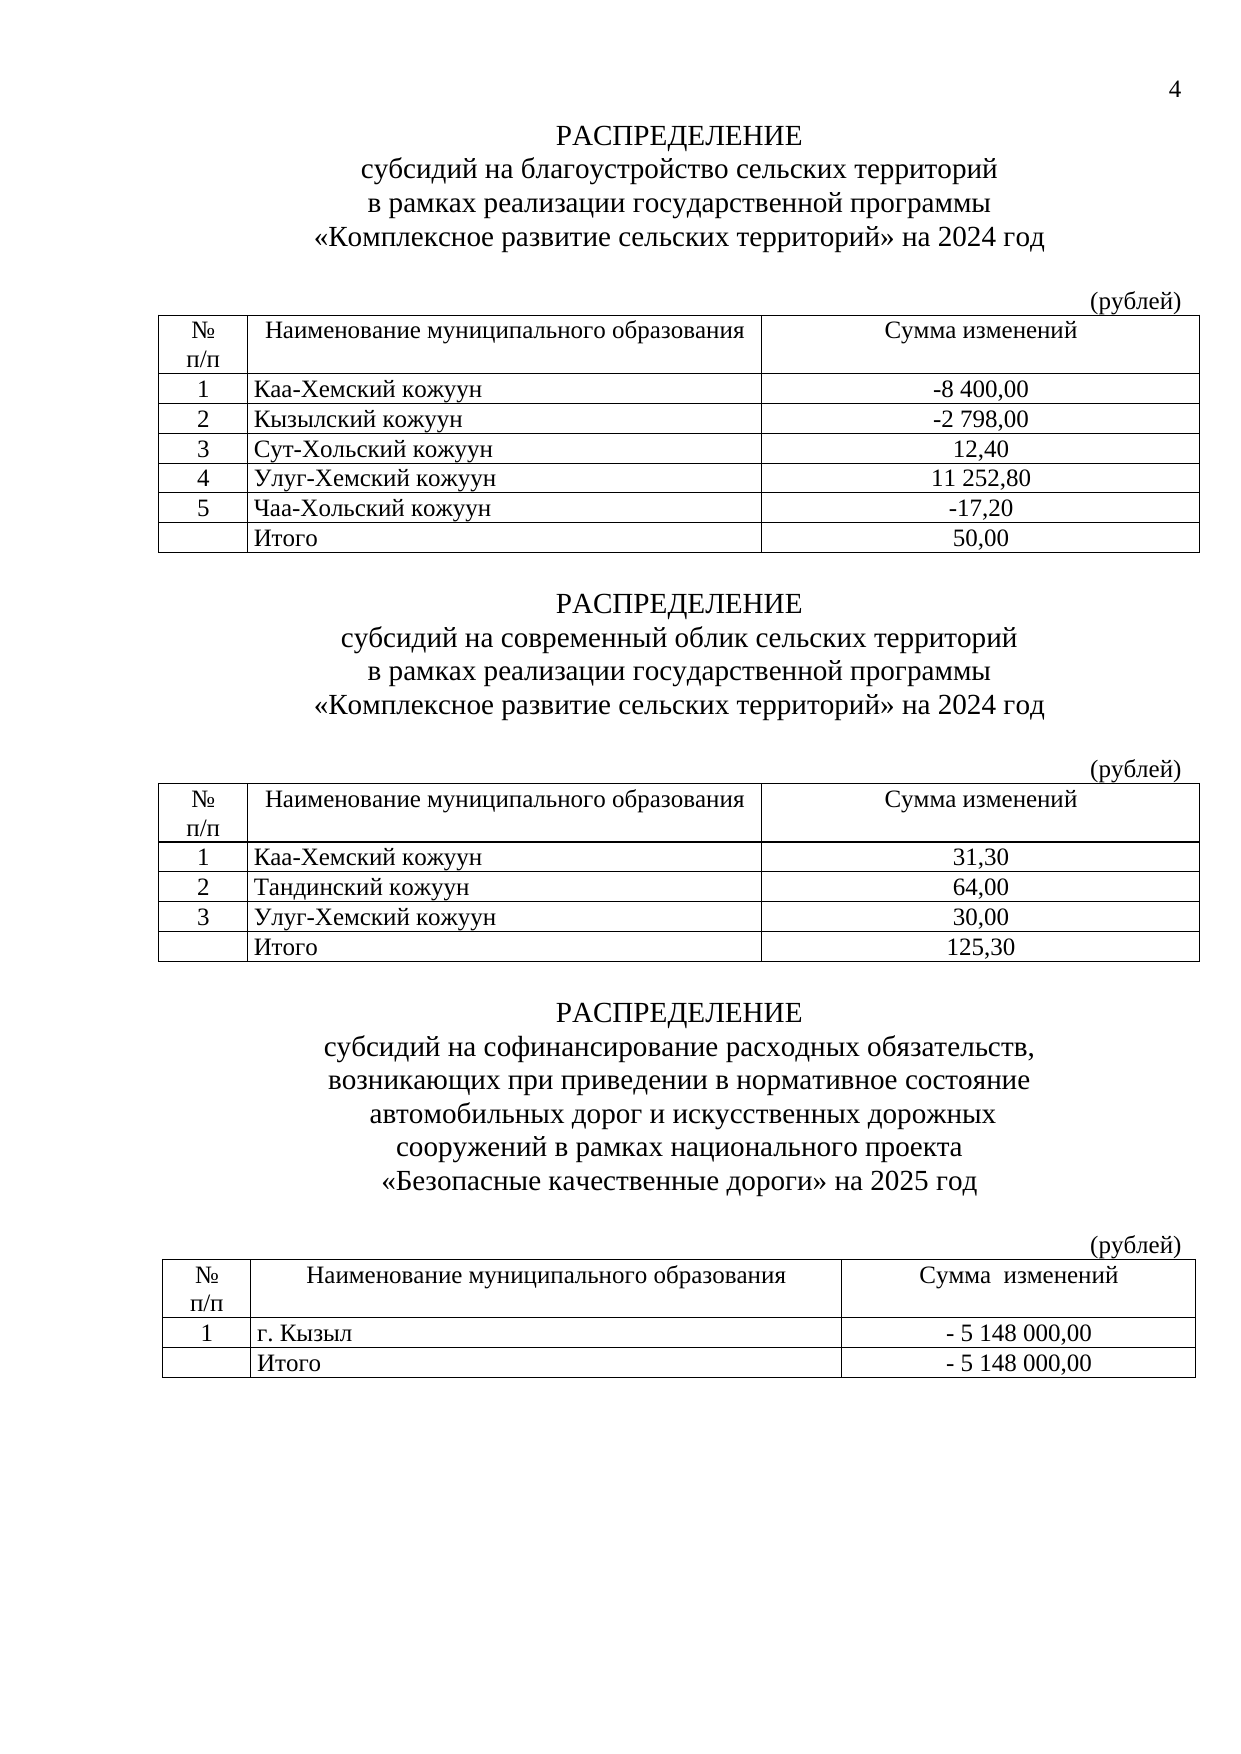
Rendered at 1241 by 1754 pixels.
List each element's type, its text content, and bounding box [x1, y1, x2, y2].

text субсидий на благоустройство сельских территорий [177, 152, 1181, 185]
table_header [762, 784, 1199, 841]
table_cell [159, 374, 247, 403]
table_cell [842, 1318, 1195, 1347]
text РАСПРЕДЕЛЕНИЕ [177, 118, 1181, 152]
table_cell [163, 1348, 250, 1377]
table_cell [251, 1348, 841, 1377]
text «Комплексное развитие сельских территорий» на 2024 год [177, 219, 1181, 252]
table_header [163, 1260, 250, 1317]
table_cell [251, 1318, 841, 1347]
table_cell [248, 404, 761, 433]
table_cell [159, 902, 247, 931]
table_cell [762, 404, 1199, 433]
text «Безопасные качественные дороги» на 2025 год [177, 1163, 1181, 1196]
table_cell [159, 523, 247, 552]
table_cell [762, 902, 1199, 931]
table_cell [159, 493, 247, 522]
text РАСПРЕДЕЛЕНИЕ [177, 995, 1181, 1029]
text сооружений в рамках национального проекта [177, 1129, 1181, 1163]
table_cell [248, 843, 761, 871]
text «Комплексное развитие сельских территорий» на 2024 год [177, 687, 1181, 721]
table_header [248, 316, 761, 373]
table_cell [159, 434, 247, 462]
text автомобильных дорог и искусственных дорожных [177, 1096, 1181, 1129]
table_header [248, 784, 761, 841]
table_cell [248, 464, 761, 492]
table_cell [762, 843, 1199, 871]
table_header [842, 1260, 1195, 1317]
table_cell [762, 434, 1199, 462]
text РАСПРЕДЕЛЕНИЕ [177, 586, 1181, 620]
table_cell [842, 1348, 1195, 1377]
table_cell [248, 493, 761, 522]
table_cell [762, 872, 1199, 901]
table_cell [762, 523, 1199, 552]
text субсидий на современный облик сельских территорий [177, 620, 1181, 653]
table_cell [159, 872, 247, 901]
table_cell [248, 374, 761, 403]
text субсидий на софинансирование расходных обязательств, [177, 1029, 1181, 1062]
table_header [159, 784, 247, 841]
text (рублей) [177, 286, 1181, 314]
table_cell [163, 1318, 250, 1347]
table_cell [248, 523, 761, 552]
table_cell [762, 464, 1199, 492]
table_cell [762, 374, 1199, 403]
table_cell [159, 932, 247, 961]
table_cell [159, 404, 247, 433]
text (рублей) [177, 1230, 1181, 1259]
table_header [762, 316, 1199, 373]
text (рублей) [177, 754, 1181, 783]
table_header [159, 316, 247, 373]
text в рамках реализации государственной программы [177, 653, 1181, 687]
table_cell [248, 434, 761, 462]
text возникающих при приведении в нормативное состояние [177, 1062, 1181, 1096]
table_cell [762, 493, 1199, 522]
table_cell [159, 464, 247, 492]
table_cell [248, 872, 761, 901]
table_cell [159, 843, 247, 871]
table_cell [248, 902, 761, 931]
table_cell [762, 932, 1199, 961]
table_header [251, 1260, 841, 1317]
text в рамках реализации государственной программы [177, 185, 1181, 219]
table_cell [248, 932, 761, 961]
